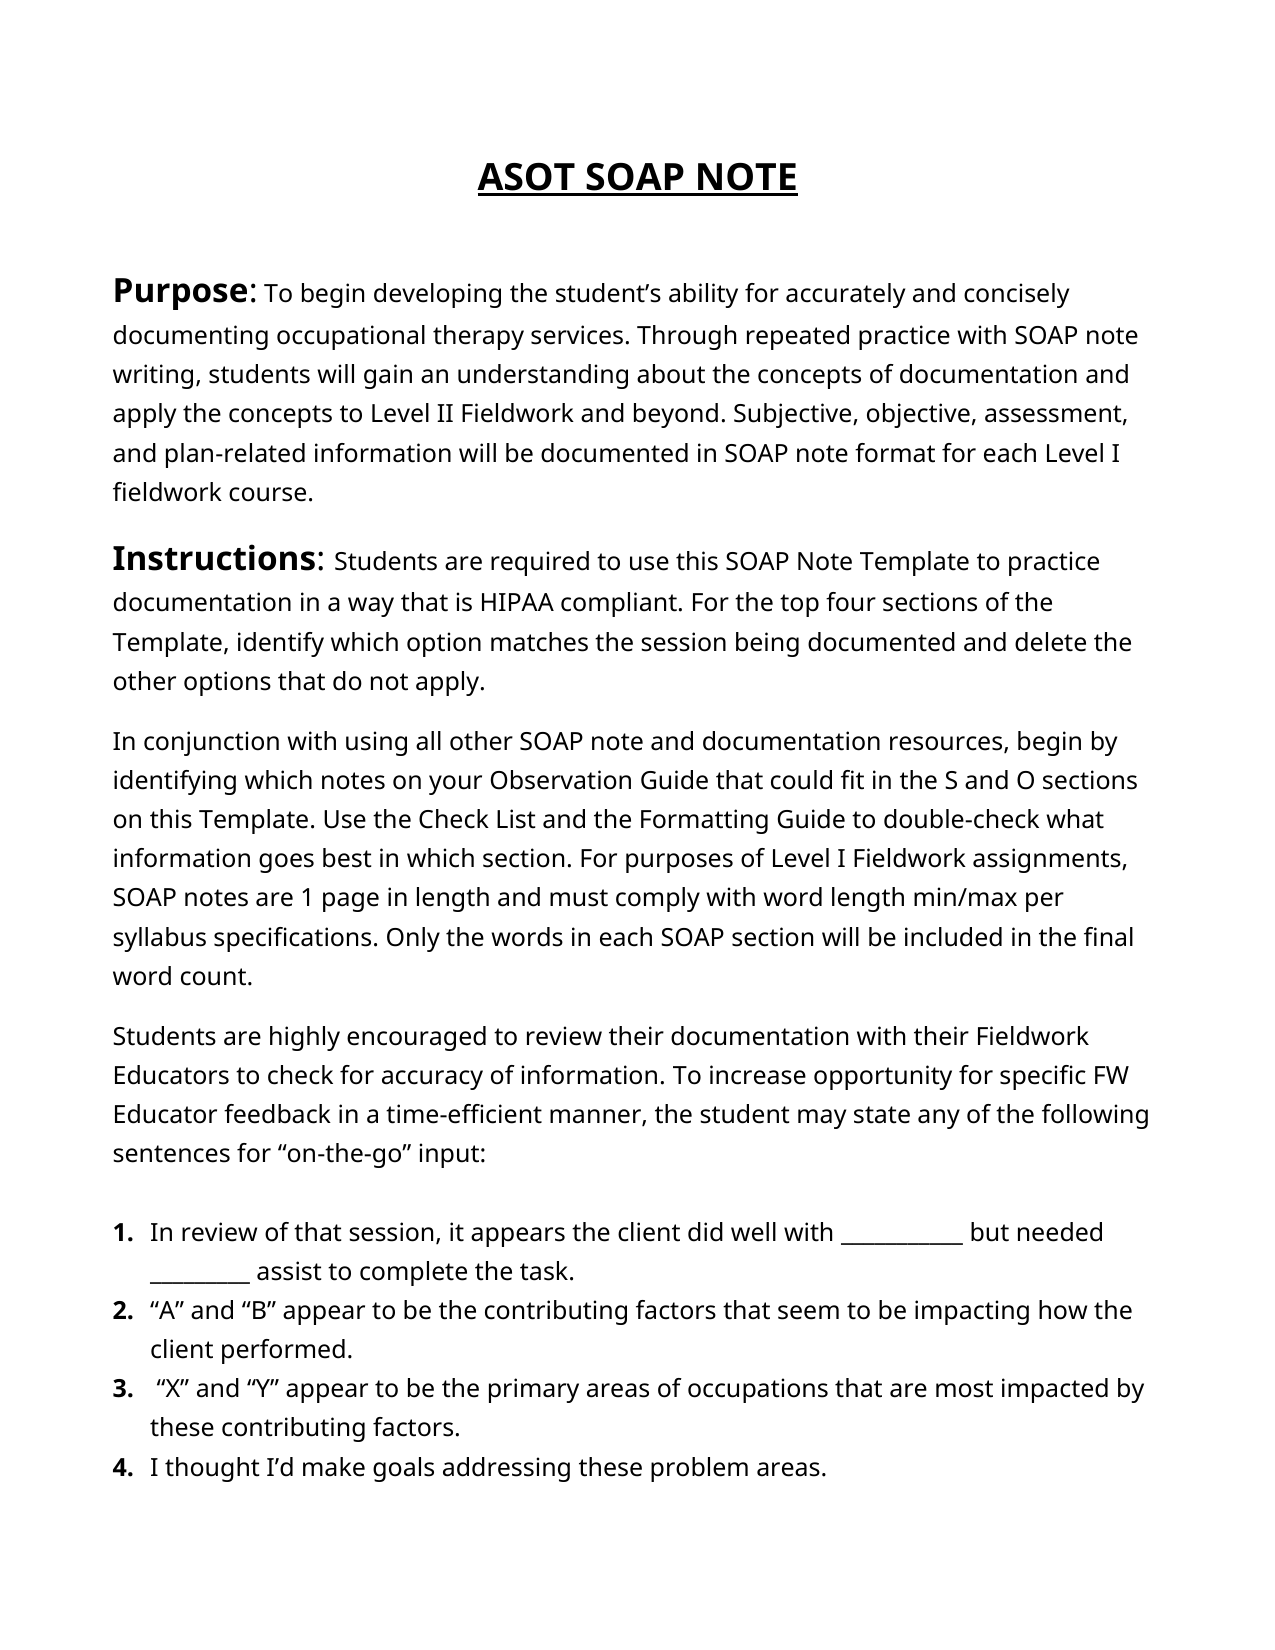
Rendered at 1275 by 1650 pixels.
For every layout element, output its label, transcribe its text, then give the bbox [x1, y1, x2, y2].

list “X” and “Y” appear to be the primary areas of occupations that are most impacted by these contributing factors. [112, 1371, 1162, 1444]
text Purpose: To begin developing the student’s ability for accurately and concisely documenting occupational therapy services. Through repeated practice with SOAP note writing, students will gain an understanding about the concepts of documentation and apply the concepts to Level II Fieldwork and beyond. Subjective, objective, assessment, and plan-related information will be documented in SOAP note format for each Level I fieldwork course. [112, 267, 1162, 508]
text Students are highly encouraged to review their documentation with their Fieldwork Educators to check for accuracy of information. To increase opportunity for specific FW Educator feedback in a time-efficient manner, the student may state any of the following sentences for “on-the-go” input: [112, 1018, 1162, 1170]
text Instructions: Students are required to use this SOAP Note Template to practice documentation in a way that is HIPAA compliant. For the top four sections of the Template, identify which option matches the session being documented and delete the other options that do not apply. [112, 534, 1162, 697]
text In conjunction with using all other SOAP note and documentation resources, begin by identifying which notes on your Observation Guide that could fit in the S and O sections on this Template. Use the Check List and the Formatting Guide to double-check what information goes best in which section. For purposes of Level I Fieldwork assignments, SOAP notes are 1 page in length and must comply with word length min/max per syllabus specifications. Only the words in each SOAP section will be included in the final word count. [112, 723, 1162, 992]
list In review of that session, it appears the client did well with ___________ but needed _________ assist to complete the task. [112, 1214, 1162, 1287]
list I thought I’d make goals addressing these problem areas. [112, 1449, 1162, 1483]
list “A” and “B” appear to be the contributing factors that seem to be impacting how the client performed. [112, 1292, 1162, 1366]
text ASOT SOAP NOTE [112, 150, 1162, 201]
